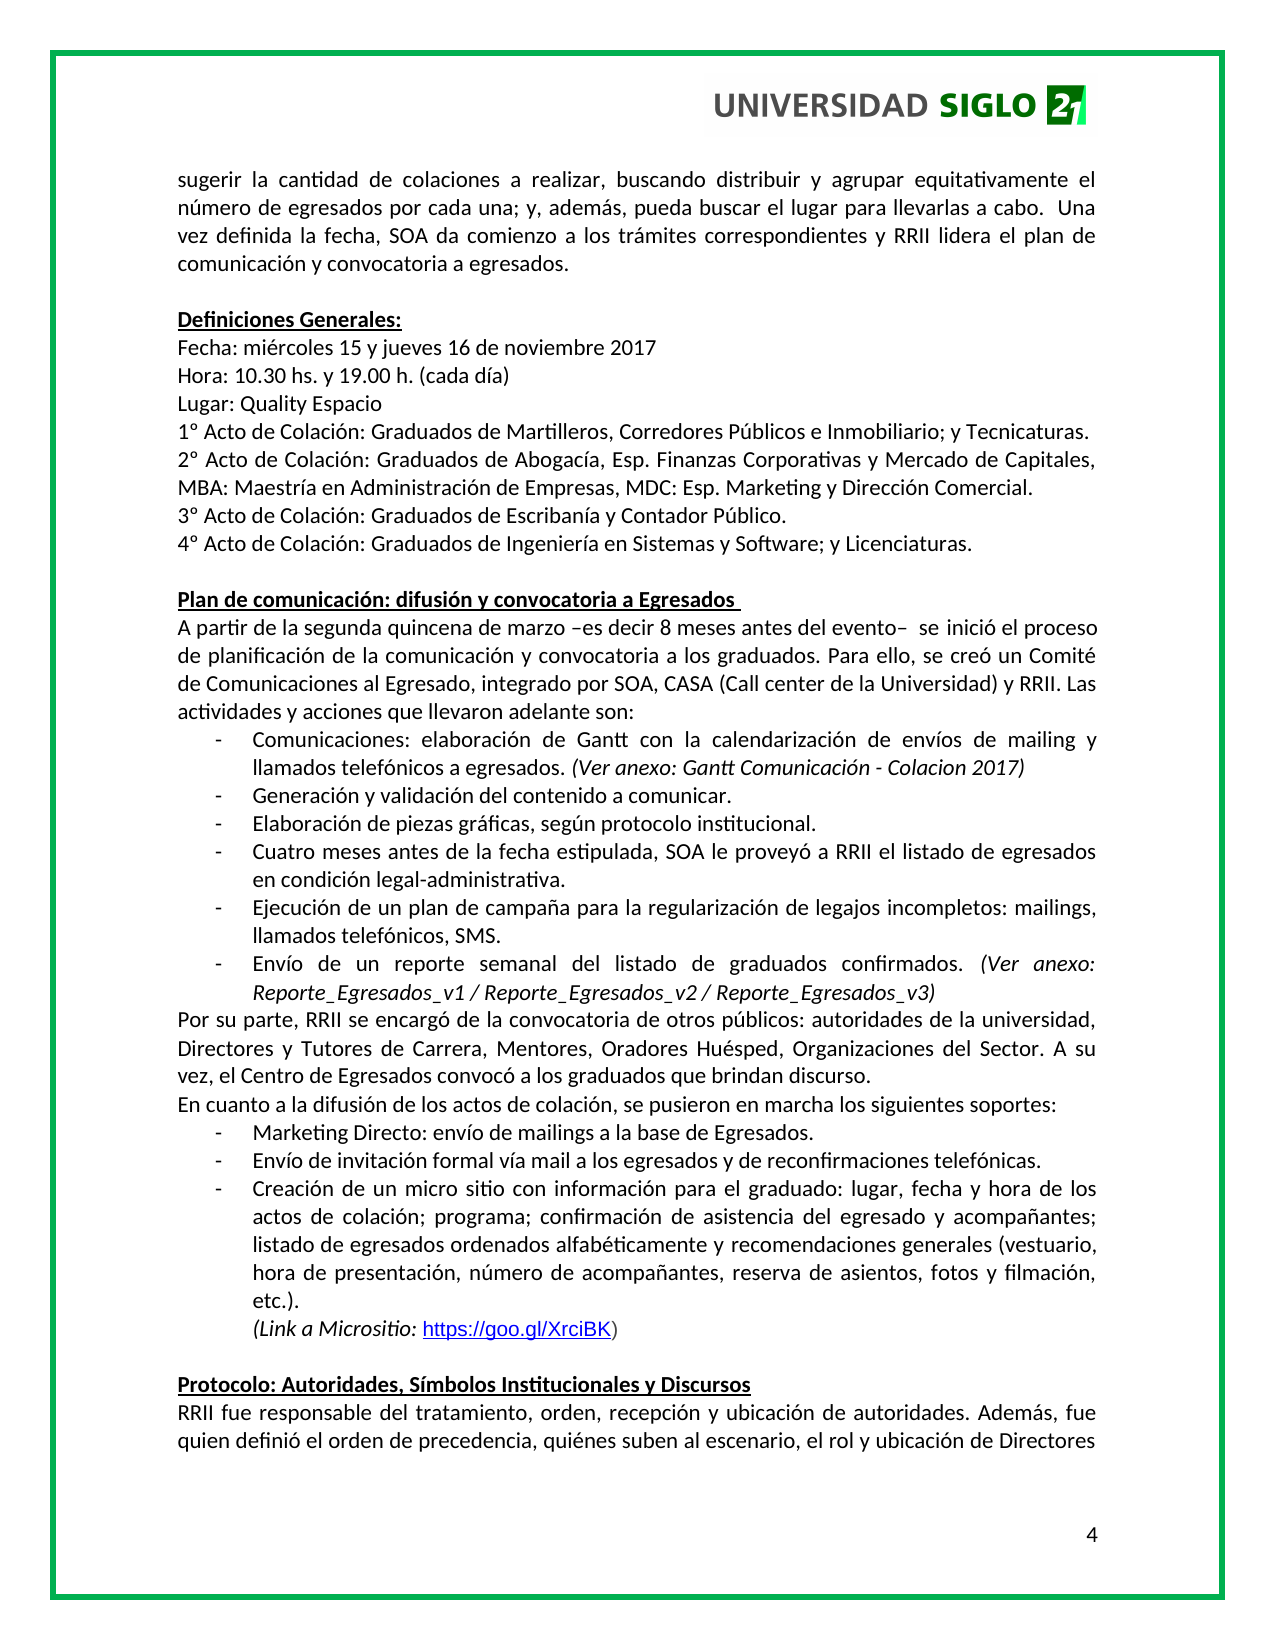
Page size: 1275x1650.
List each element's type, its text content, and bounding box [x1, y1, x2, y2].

text Por su parte, RRII se encargó de la convocatoria de otros públicos: autoridades de la universidad, Directores y Tutores de Carrera, Mentores, Oradores Huésped, Organizaciones del Sector. A su vez, el Centro de Egresados convocó a los graduados que brindan discurso. [177, 1006, 1098, 1090]
list Comunicaciones: elaboración de Gantt con la calendarización de envíos de mailing y llamados telefónicos a egresados. (Ver anexo: Gantt Comunicación - Colacion 2017) [215, 725, 1098, 781]
text Fecha: miércoles 15 y jueves 16 de noviembre 2017 [177, 333, 1098, 361]
text Lugar: Quality Espacio [177, 389, 1098, 417]
text 3º Acto de Colación: Graduados de Escribanía y Contador Público. [177, 501, 1098, 529]
list Creación de un micro sitio con información para el graduado: lugar, fecha y hora de los actos de colación; programa; confirmación de asistencia del egresado y acompañantes; listado de egresados ordenados alfabéticamente y recomendaciones generales (vestuario, hora de presentación, número de acompañantes, reserva de asientos, fotos y filmación, etc.). [215, 1174, 1098, 1314]
list Generación y validación del contenido a comunicar. [215, 781, 1098, 809]
text A partir de la segunda quincena de marzo –es decir 8 meses antes del evento– se inició el proceso de planificación de la comunicación y convocatoria a los graduados. Para ello, se creó un Comité de Comunicaciones al Egresado, integrado por SOA, CASA (Call center de la Universidad) y RRII. Las actividades y acciones que llevaron adelante son: [177, 613, 1098, 725]
picture [703, 73, 1098, 137]
list Ejecución de un plan de campaña para la regularización de legajos incompletos: mailings, llamados telefónicos, SMS. [215, 893, 1098, 949]
list Marketing Directo: envío de mailings a la base de Egresados. [215, 1118, 1098, 1146]
text 4º Acto de Colación: Graduados de Ingeniería en Sistemas y Software; y Licenciaturas. [177, 529, 1098, 557]
text En cuanto a la difusión de los actos de colación, se pusieron en marcha los siguientes soportes: [177, 1090, 1098, 1118]
text 2º Acto de Colación: Graduados de Abogacía, Esp. Finanzas Corporativas y Mercado de Capitales, MBA: Maestría en Administración de Empresas, MDC: Esp. Marketing y Dirección Comercial. [177, 445, 1098, 501]
list (Link a Micrositio: https://goo.gl/XrciBK) [252, 1314, 1098, 1342]
list Envío de invitación formal vía mail a los egresados y de reconfirmaciones telefónicas. [215, 1146, 1098, 1174]
text Protocolo: Autoridades, Símbolos Institucionales y Discursos [177, 1370, 1098, 1398]
text Hora: 10.30 hs. y 19.00 h. (cada día) [177, 361, 1098, 389]
list Envío de un reporte semanal del listado de graduados confirmados. (Ver anexo: Reporte_Egresados_v1 / Reporte_Egresados_v2 / Reporte_Egresados_v3) [215, 949, 1098, 1006]
text Definiciones Generales: [177, 305, 1098, 333]
list Cuatro meses antes de la fecha estipulada, SOA le proveyó a RRII el listado de egresados en condición legal-administrativa. [215, 837, 1098, 893]
text Plan de comunicación: difusión y convocatoria a Egresados [177, 585, 1098, 613]
list Elaboración de piezas gráficas, según protocolo institucional. [215, 809, 1098, 837]
text 1º Acto de Colación: Graduados de Martilleros, Corredores Públicos e Inmobiliario; y Tecnicaturas. [177, 417, 1098, 445]
